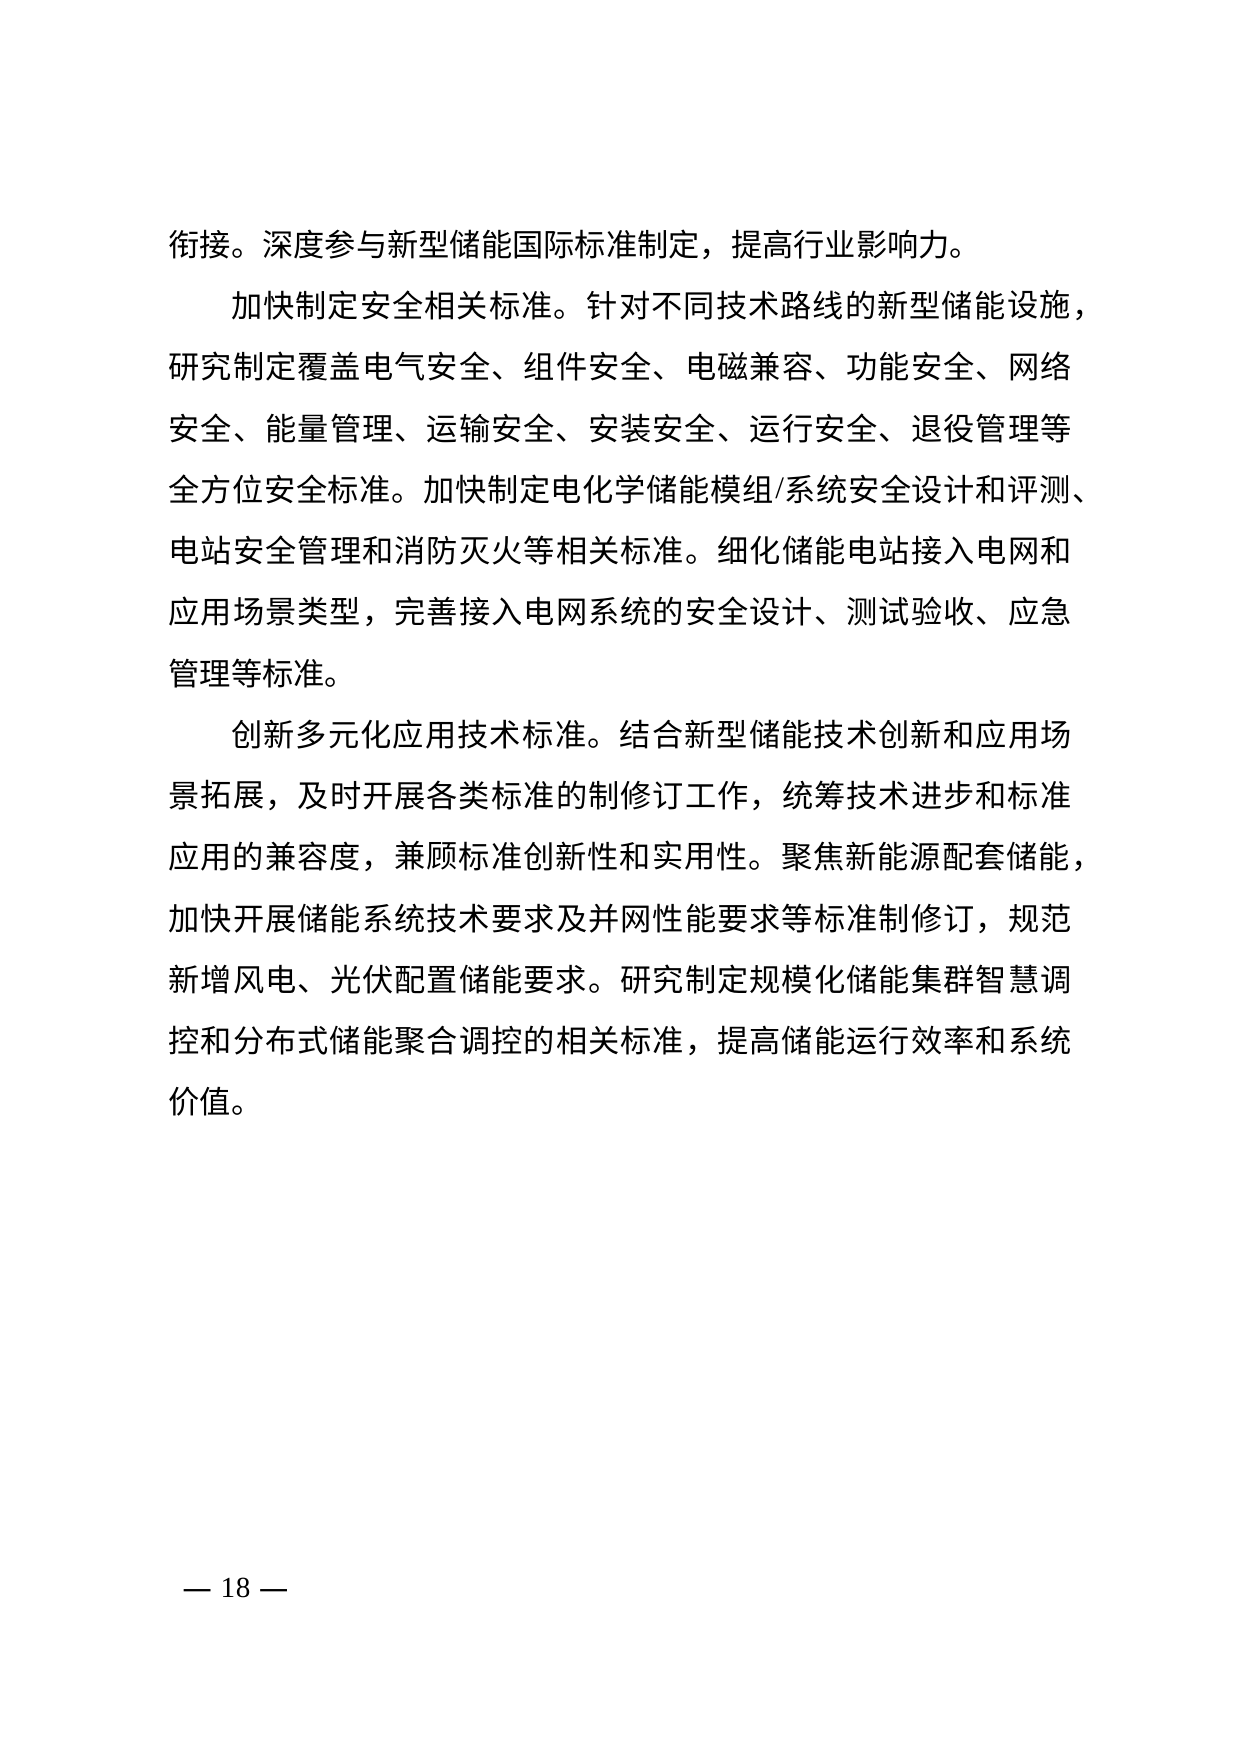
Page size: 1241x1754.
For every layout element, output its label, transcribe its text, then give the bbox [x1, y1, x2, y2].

text 创新多元化应用技术标准。结合新型储能技术创新和应用场景拓展，及时开展各类标准的制修订工作，统筹技术进步和标准应用的兼容度，兼顾标准创新性和实用性。聚焦新能源配套储能，加快开展储能系统技术要求及并网性能要求等标准制修订，规范新增风电、光伏配置储能要求。研究制定规模化储能集群智慧调控和分布式储能聚合调控的相关标准，提高储能运行效率和系统价值。 [168, 702, 1072, 1131]
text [168, 212, 1072, 273]
text 加快制定安全相关标准。针对不同技术路线的新型储能设施，研究制定覆盖电气安全、组件安全、电磁兼容、功能安全、网络安全、能量管理、运输安全、安装安全、运行安全、退役管理等全方位安全标准。加快制定电化学储能模组/系统安全设计和评测、电站安全管理和消防灭火等相关标准。细化储能电站接入电网和应用场景类型，完善接入电网系统的安全设计、测试验收、应急管理等标准。 [168, 273, 1072, 702]
